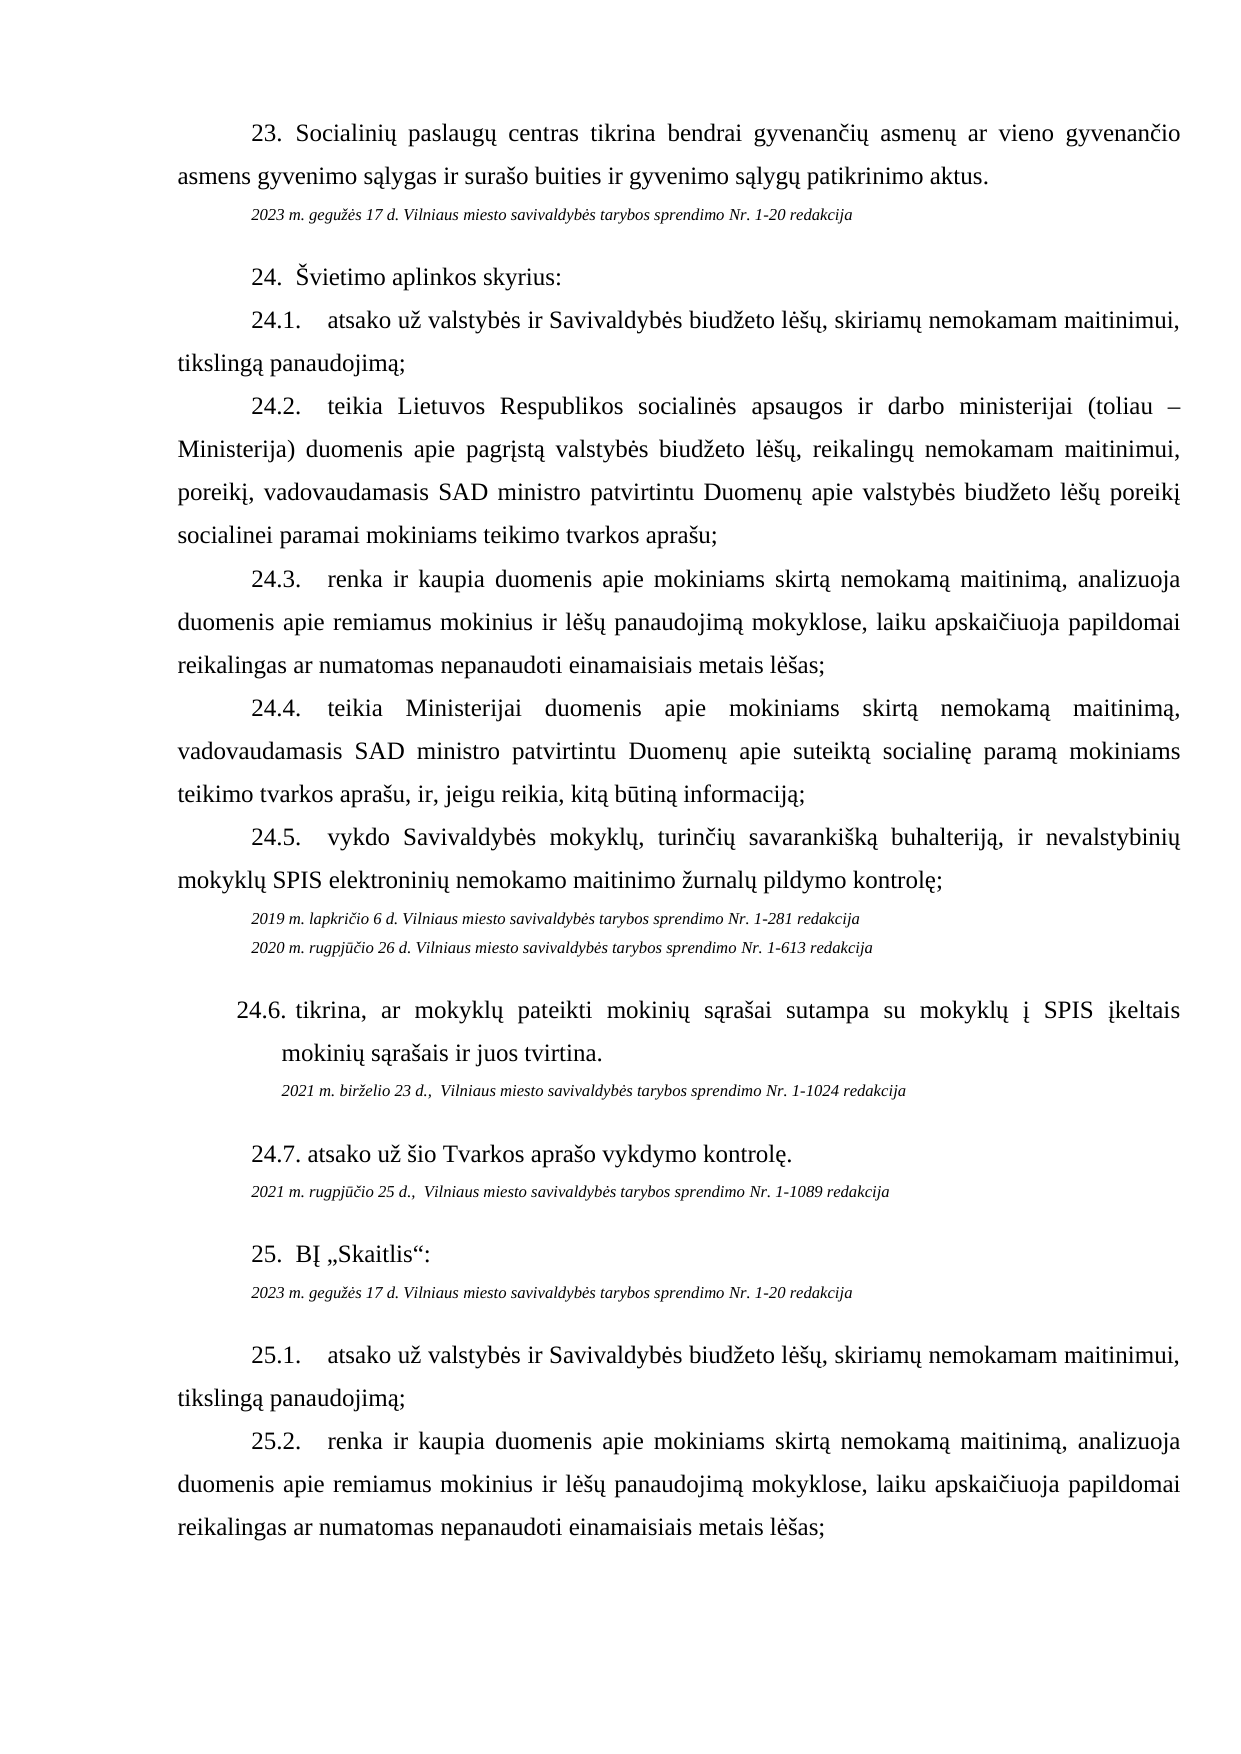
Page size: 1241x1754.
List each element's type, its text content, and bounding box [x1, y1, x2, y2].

list Švietimo aplinkos skyrius: [177, 262, 1181, 291]
text 24.7. atsako už šio Tvarkos aprašo vykdymo kontrolę. [177, 1139, 1181, 1167]
list 2021 m. birželio 23 d., Vilniaus miesto savivaldybės tarybos sprendimo Nr. 1-1024 redakcija [281, 1081, 1181, 1100]
text 2023 m. gegužės 17 d. Vilniaus miesto savivaldybės tarybos sprendimo Nr. 1-20 redakcija [251, 204, 1181, 223]
list teikia Lietuvos Respublikos socialinės apsaugos ir darbo ministerijai (toliau – Ministerija) duomenis apie pagrįstą valstybės biudžeto lėšų, reikalingų nemokamam maitinimui, poreikį, vadovaudamasis SAD ministro patvirtintu Duomenų apie valstybės biudžeto lėšų poreikį socialinei paramai mokiniams teikimo tvarkos aprašu; [177, 391, 1181, 549]
list atsako už valstybės ir Savivaldybės biudžeto lėšų, skiriamų nemokamam maitinimui, tikslingą panaudojimą; [177, 305, 1181, 377]
list vykdo Savivaldybės mokyklų, turinčių savarankišką buhalteriją, ir nevalstybinių mokyklų SPIS elektroninių nemokamo maitinimo žurnalų pildymo kontrolę; [177, 822, 1181, 894]
list BĮ „Skaitlis“: [177, 1239, 1181, 1268]
list Socialinių paslaugų centras tikrina bendrai gyvenančių asmenų ar vieno gyvenančio asmens gyvenimo sąlygas ir surašo buities ir gyvenimo sąlygų patikrinimo aktus. [177, 118, 1181, 190]
list renka ir kaupia duomenis apie mokiniams skirtą nemokamą maitinimą, analizuoja duomenis apie remiamus mokinius ir lėšų panaudojimą mokyklose, laiku apskaičiuoja papildomai reikalingas ar numatomas nepanaudoti einamaisiais metais lėšas; [177, 1426, 1181, 1541]
list atsako už valstybės ir Savivaldybės biudžeto lėšų, skiriamų nemokamam maitinimui, tikslingą panaudojimą; [177, 1340, 1181, 1412]
list tikrina, ar mokyklų pateikti mokinių sąrašai sutampa su mokyklų į SPIS įkeltais mokinių sąrašais ir juos tvirtina. [236, 995, 1181, 1067]
text 2020 m. rugpjūčio 26 d. Vilniaus miesto savivaldybės tarybos sprendimo Nr. 1-613 redakcija [251, 937, 1181, 957]
list renka ir kaupia duomenis apie mokiniams skirtą nemokamą maitinimą, analizuoja duomenis apie remiamus mokinius ir lėšų panaudojimą mokyklose, laiku apskaičiuoja papildomai reikalingas ar numatomas nepanaudoti einamaisiais metais lėšas; [177, 564, 1181, 679]
list teikia Ministerijai duomenis apie mokiniams skirtą nemokamą maitinimą, vadovaudamasis SAD ministro patvirtintu Duomenų apie suteiktą socialinę paramą mokiniams teikimo tvarkos aprašu, ir, jeigu reikia, kitą būtiną informaciją; [177, 693, 1181, 808]
text 2019 m. lapkričio 6 d. Vilniaus miesto savivaldybės tarybos sprendimo Nr. 1-281 redakcija [251, 909, 1181, 928]
text 2023 m. gegužės 17 d. Vilniaus miesto savivaldybės tarybos sprendimo Nr. 1-20 redakcija [251, 1282, 1181, 1302]
text 2021 m. rugpjūčio 25 d., Vilniaus miesto savivaldybės tarybos sprendimo Nr. 1-1089 redakcija [177, 1182, 1181, 1201]
